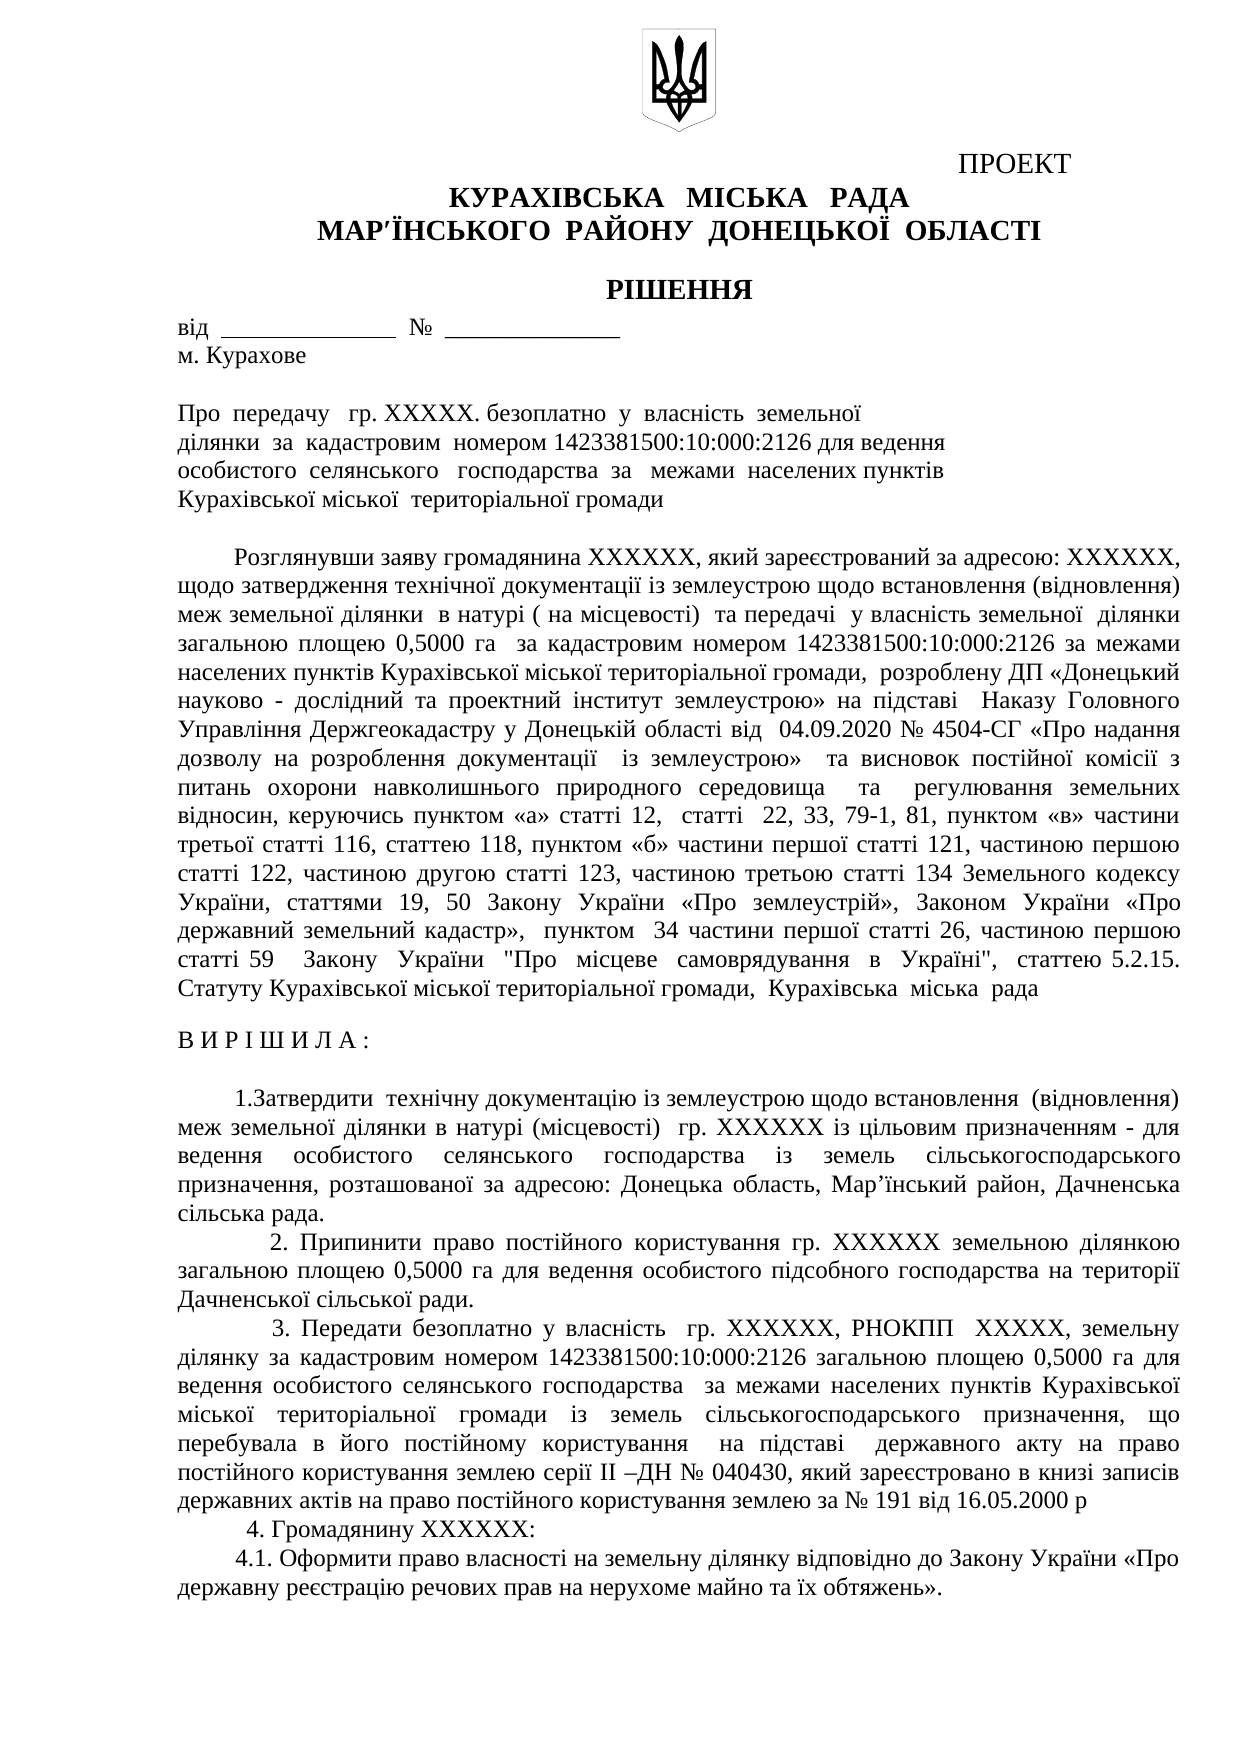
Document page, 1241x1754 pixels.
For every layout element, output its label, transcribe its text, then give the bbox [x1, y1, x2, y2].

text ділянки за кадастровим номером 1423381500:10:000:2126 для ведення [177, 427, 1181, 455]
text Курахівської міської територіальної громади [177, 484, 1181, 513]
subtitle РІШЕННЯ [177, 272, 1181, 305]
text ПРОЕКТ [177, 146, 1181, 180]
text КУРАХІВСЬКА МІСЬКА РАДА [177, 180, 1181, 213]
text Розглянувши заяву громадянина ХХХХХХ, який зареєстрований за адресою: ХХХХХХ, щодо затвердження технічної документації із землеустрою щодо встановлення (відновлення) меж земельної ділянки в натурі ( на місцевості) та передачі у власність земельної ділянки загальною площею 0,5000 га за кадастровим номером 1423381500:10:000:2126 за межами населених пунктів Курахівської міської територіальної громади, розроблену ДП «Донецький науково - дослідний та проектний інститут землеустрою» на підставі Наказу Головного Управління Держгеокадастру у Донецькій області від 04.09.2020 № 4504-СГ «Про надання дозволу на розроблення документації із землеустрою» та висновок постійної комісії з питань охорони навколишнього природного середовища та регулювання земельних відносин, керуючись пунктом «а» статті 12, статті 22, 33, 79-1, 81, пунктом «в» частини третьої статті 116, статтею 118, пунктом «б» частини першої статті 121, частиною першою статті 122, частиною другою статті 123, частиною третьою статті 134 Земельного кодексу України, статтями 19, 50 Закону України «Про землеустрій», Законом України «Про державний земельний кадастр», пунктом 34 частини першої статті 26, частиною першою статті 59 Закону України "Про місцеве самоврядування в Україні", статтею 5.2.15. Статуту Курахівської міської територіальної громади, Курахівська міська рада [177, 542, 1181, 1002]
text 4. Громадянину ХХХХХХ: [177, 1514, 1181, 1543]
text 1.Затвердити технічну документацію із землеустрою щодо встановлення (відновлення) меж земельної ділянки в натурі (місцевості) гр. ХХХХХХ із цільовим призначенням - для ведення особистого селянського господарства із земель сільськогосподарського призначення, розташованої за адресою: Донецька область, Мар’їнський район, Дачненська сільська рада. [177, 1083, 1181, 1227]
text Про передачу гр. ХХХХХ. безоплатно у власність земельної [177, 398, 1181, 427]
text 3. Передати безоплатно у власність гр. ХХХХХХ, РНОКПП ХХХХХ, земельну ділянку за кадастровим номером 1423381500:10:000:2126 загальною площею 0,5000 га для ведення особистого селянського господарства за межами населених пунктів Курахівської міської територіальної громади із земель сільськогосподарського призначення, що перебувала в його постійному користування на підставі державного акту на право постійного користування землею серії ІІ –ДН № 040430, який зареєстровано в книзі записів державних актів на право постійного користування землею за № 191 від 16.05.2000 р [177, 1313, 1181, 1514]
subtitle від № ______________ [177, 312, 1181, 340]
text В И Р І Ш И Л А : [177, 1026, 1181, 1054]
text 2. Припинити право постійного користування гр. ХХХХХХ земельною ділянкою загальною площею 0,5000 га для ведення особистого підсобного господарства на території Дачненської сільської ради. [177, 1227, 1181, 1313]
text 4.1. Оформити право власності на земельну ділянку відповідно до Закону України «Про державну реєстрацію речових прав на нерухоме майно та їх обтяжень». [177, 1543, 1181, 1601]
subtitle м. Курахове [177, 340, 1181, 369]
text МАР′ЇНСЬКОГО РАЙОНУ ДОНЕЦЬКОЇ ОБЛАСТІ [177, 213, 1181, 247]
text особистого селянського господарства за межами населених пунктів [177, 455, 1181, 484]
